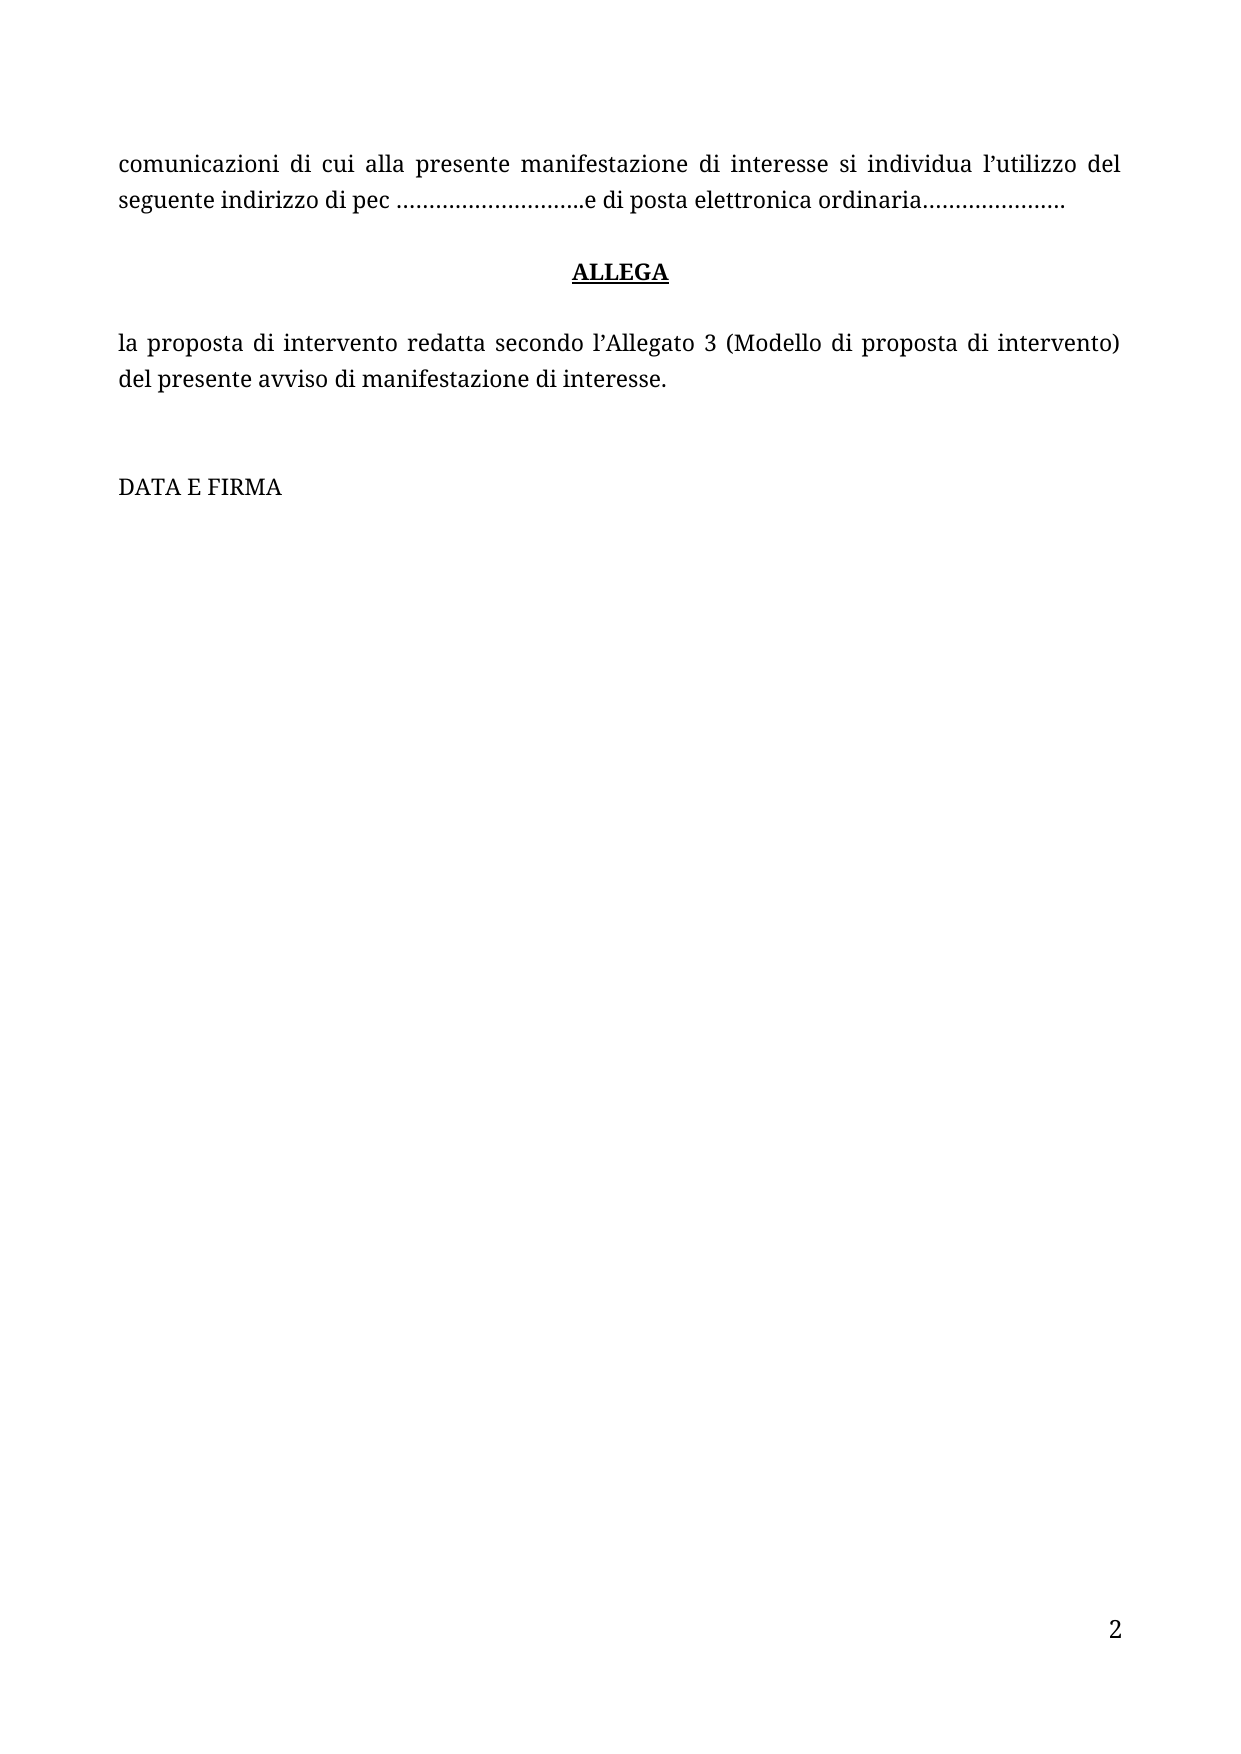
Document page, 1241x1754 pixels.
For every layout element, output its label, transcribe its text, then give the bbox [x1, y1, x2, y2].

text la proposta di intervento redatta secondo l’Allegato 3 (Modello di proposta di intervento) del presente avviso di manifestazione di interesse. [118, 327, 1122, 394]
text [118, 148, 1122, 215]
text DATA E FIRMA [118, 471, 1122, 502]
text ALLEGA [118, 255, 1122, 287]
